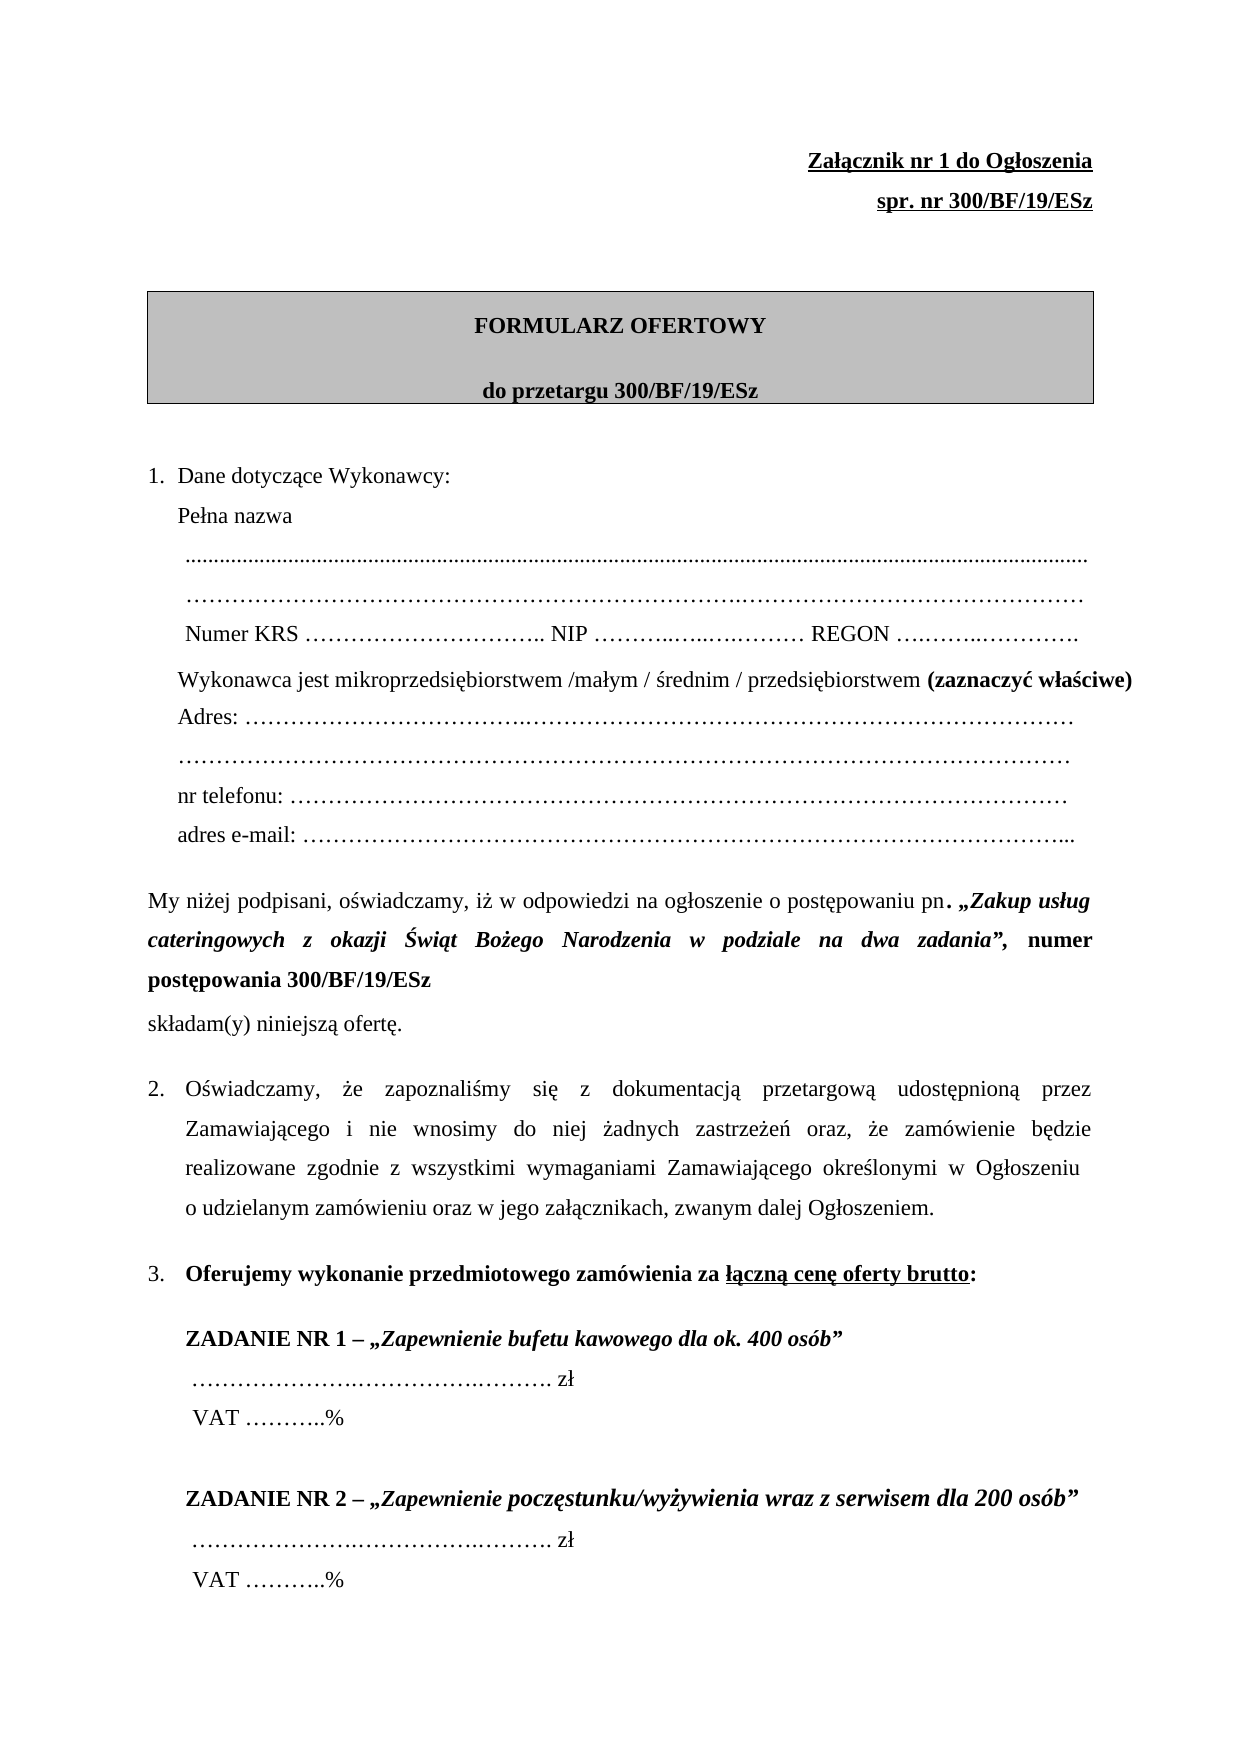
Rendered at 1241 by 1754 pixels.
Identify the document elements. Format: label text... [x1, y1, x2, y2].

text VAT ………..% [192, 1566, 1093, 1592]
text Załącznik nr 1 do Ogłoszenia [738, 148, 1093, 174]
text Pełna nazwa [148, 502, 1093, 528]
text ……………………………………………………………….……………………………………… [185, 581, 1093, 607]
text ZADANIE NR 1 – „Zapewnienie bufetu kawowego dla ok. 400 osób” [185, 1326, 1093, 1352]
text ………………….…………….………. zł [185, 1365, 1093, 1391]
text ……………………………………………………………………………………………………… [148, 742, 1093, 768]
text Numer KRS ………………………….. NIP ………..…..….……… REGON ….……..…………. [185, 621, 1093, 647]
text VAT ………..% [192, 1404, 1093, 1431]
text FORMULARZ OFERTOWY [148, 292, 1093, 339]
text Adres: ……………………………….……………………………………………………………… [177, 703, 1093, 729]
text składam(y) niniejszą ofertę. [148, 1009, 1093, 1036]
text .............................................................................................................................................................. [185, 542, 1093, 568]
list Oferujemy wykonanie przedmiotowego zamówienia za łączną cenę oferty brutto: [148, 1260, 1093, 1286]
list Oświadczamy, że zapoznaliśmy się z dokumentacją przetargową udostępnioną przez Zamawiającego i nie wnosimy do niej żadnych zastrzeżeń oraz, że zamówienie będzie realizowane zgodnie z wszystkimi wymaganiami Zamawiającego określonymi w Ogłoszeniu o udzielanym zamówieniu oraz w jego załącznikach, zwanym dalej Ogłoszeniem. [148, 1075, 1093, 1220]
text My niżej podpisani, oświadczamy, iż w odpowiedzi na ogłoszenie o postępowaniu pn. „Zakup usług cateringowych z okazji Świąt Bożego Narodzenia w podziale na dwa zadania”, numer postępowania 300/BF/19/ESz [148, 887, 1093, 992]
list Dane dotyczące Wykonawcy: [148, 463, 1093, 489]
text ………………….…………….………. zł [185, 1527, 1093, 1553]
text adres e-mail: ………………………………………………………………………………………... [148, 821, 1093, 847]
text Wykonawca jest mikroprzedsiębiorstwem /małym / średnim / przedsiębiorstwem (zaznaczyć właściwe) [177, 666, 1181, 693]
text spr. nr 300/BF/19/ESz [738, 187, 1093, 213]
text ZADANIE NR 2 – „Zapewnienie poczęstunku/wyżywienia wraz z serwisem dla 200 osób” [185, 1483, 1093, 1512]
text nr telefonu: ………………………………………………………………………………………… [148, 782, 1093, 808]
text do przetargu 300/BF/19/ESz [148, 356, 1093, 403]
